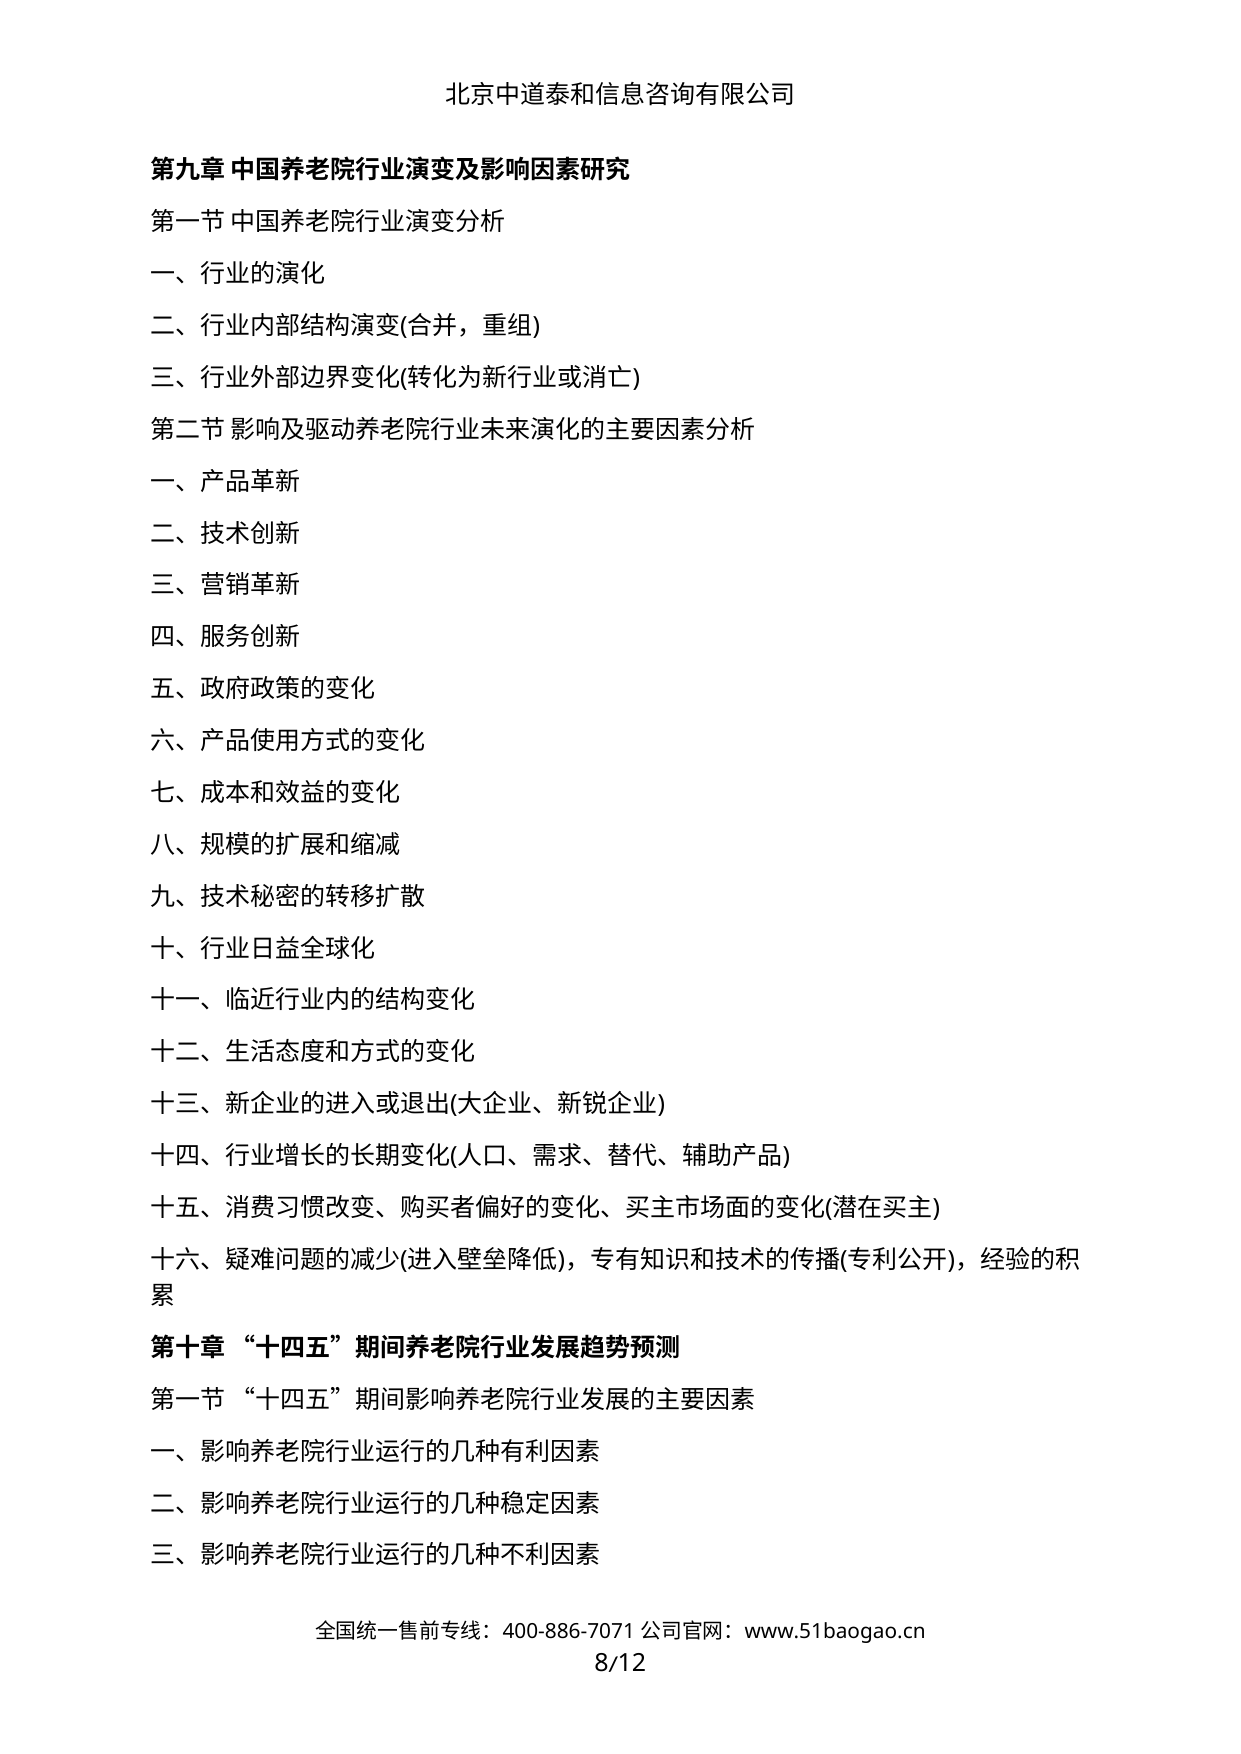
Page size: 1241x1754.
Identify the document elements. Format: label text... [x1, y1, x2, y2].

text 第一节 “十四五”期间影响养老院行业发展的主要因素 [150, 1379, 1090, 1416]
text 五、政府政策的变化 [150, 669, 1090, 705]
text 八、规模的扩展和缩减 [150, 824, 1090, 861]
text 六、产品使用方式的变化 [150, 721, 1090, 757]
text 第一节 中国养老院行业演变分析 [150, 202, 1090, 238]
text 三、行业外部边界变化(转化为新行业或消亡) [150, 357, 1090, 394]
text 四、服务创新 [150, 617, 1090, 653]
text 十二、生活态度和方式的变化 [150, 1032, 1090, 1068]
text 第二节 影响及驱动养老院行业未来演化的主要因素分析 [150, 409, 1090, 446]
text 二、影响养老院行业运行的几种稳定因素 [150, 1483, 1090, 1519]
text 三、影响养老院行业运行的几种不利因素 [150, 1535, 1090, 1571]
text 十三、新企业的进入或退出(大企业、新锐企业) [150, 1084, 1090, 1120]
text 十、行业日益全球化 [150, 928, 1090, 964]
text 一、产品革新 [150, 461, 1090, 497]
text 九、技术秘密的转移扩散 [150, 876, 1090, 912]
text 第九章 中国养老院行业演变及影响因素研究 [150, 150, 1090, 186]
text 十五、消费习惯改变、购买者偏好的变化、买主市场面的变化(潜在买主) [150, 1187, 1090, 1224]
text 七、成本和效益的变化 [150, 772, 1090, 809]
text 十四、行业增长的长期变化(人口、需求、替代、辅助产品) [150, 1136, 1090, 1172]
text 二、行业内部结构演变(合并，重组) [150, 306, 1090, 342]
text 第十章 “十四五”期间养老院行业发展趋势预测 [150, 1327, 1090, 1364]
text 一、行业的演化 [150, 254, 1090, 290]
text 十六、疑难问题的减少(进入壁垒降低)，专有知识和技术的传播(专利公开)，经验的积累 [150, 1239, 1090, 1312]
text 十一、临近行业内的结构变化 [150, 980, 1090, 1016]
text 一、影响养老院行业运行的几种有利因素 [150, 1431, 1090, 1467]
text 三、营销革新 [150, 565, 1090, 601]
text 二、技术创新 [150, 513, 1090, 549]
